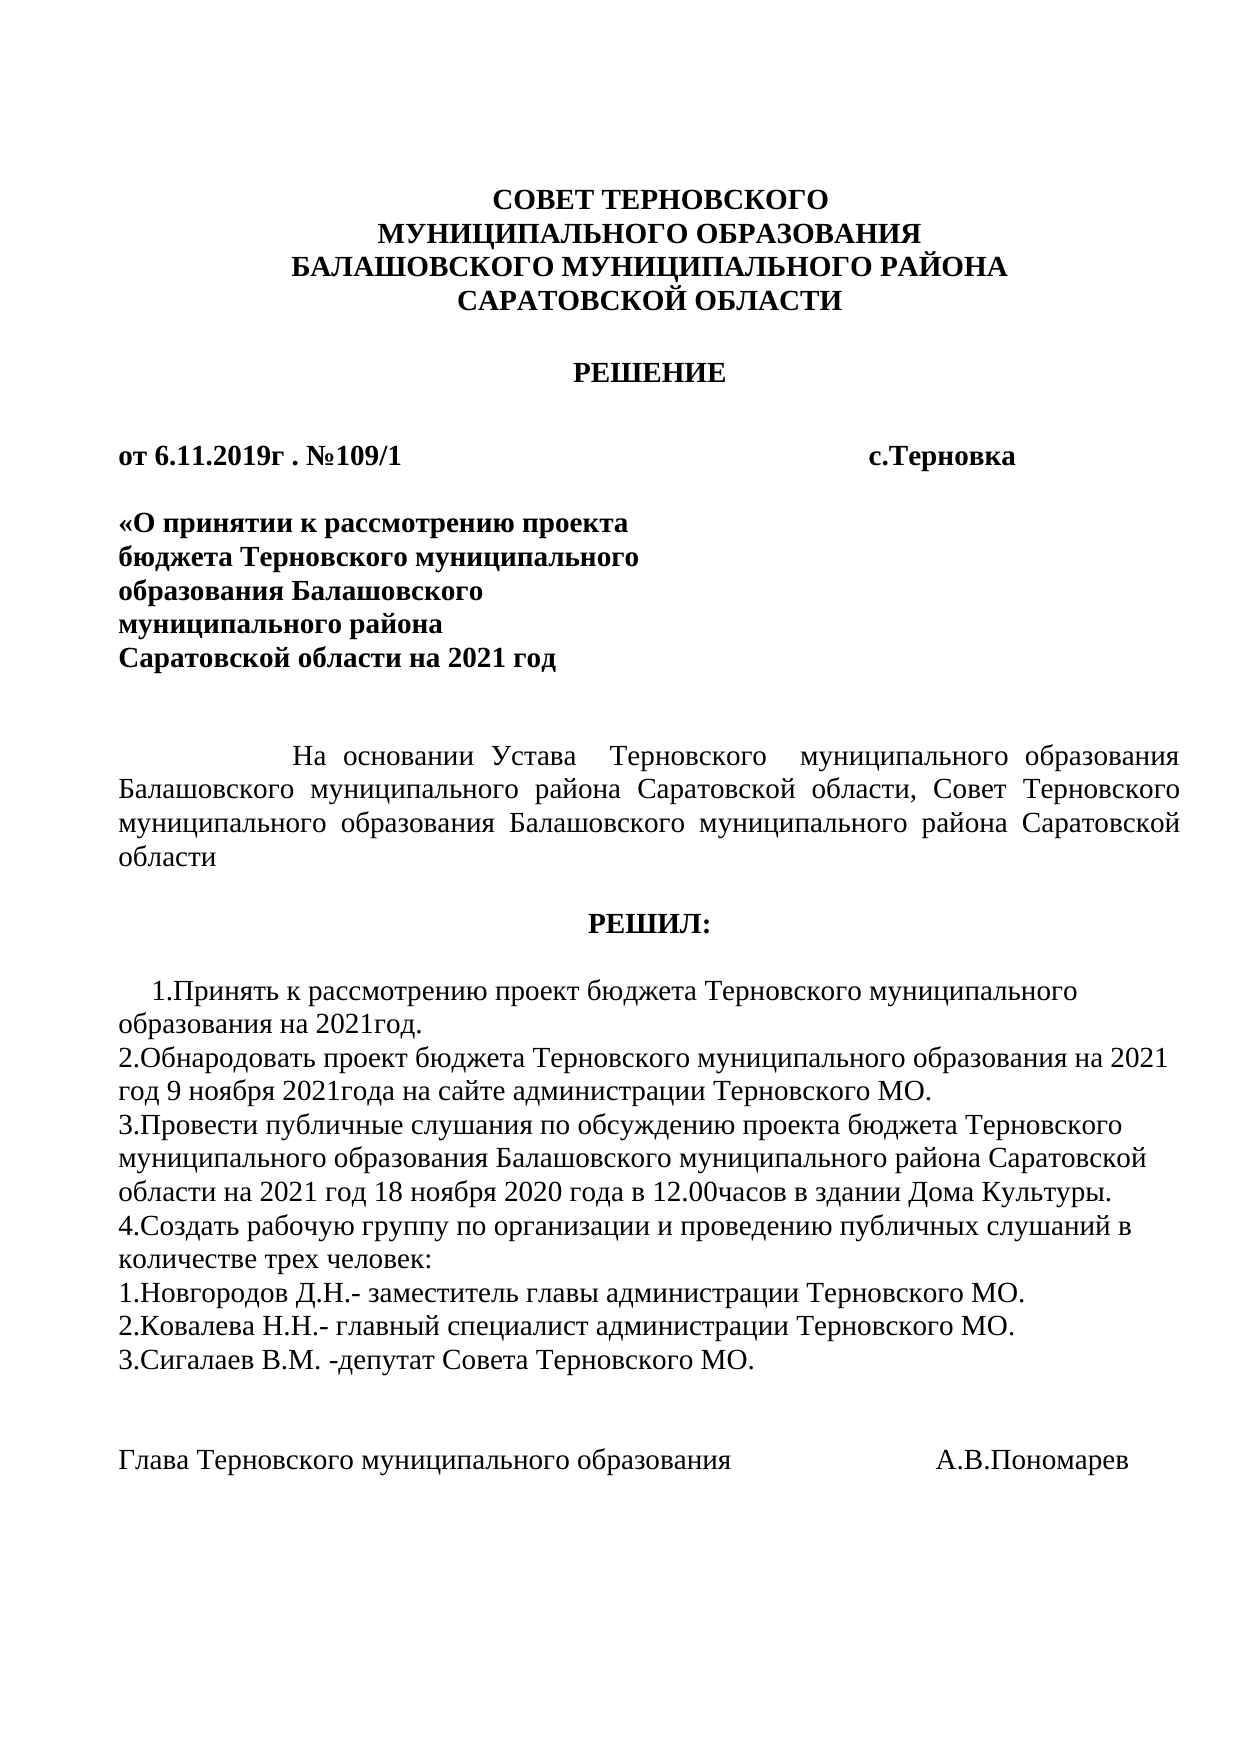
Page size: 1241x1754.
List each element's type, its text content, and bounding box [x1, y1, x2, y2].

title Глава Терновского муниципального образования А.В.Пономарев [118, 1442, 1181, 1476]
text На основании Устава Терновского муниципального образования Балашовского муниципального района Саратовской области, Совет Терновского муниципального образования Балашовского муниципального района Саратовской области [118, 738, 1181, 872]
title 1.Принять к рассмотрению проект бюджета Терновского муниципального образования на 2021год. [118, 973, 1181, 1040]
title 3.Сигалаев В.М. -депутат Совета Терновского МО. [118, 1342, 1181, 1375]
text РЕШИЛ: [118, 906, 1181, 939]
title СОВЕТ ТЕРНОВСКОГО [118, 182, 1181, 216]
text «О принятии к рассмотрению проекта бюджета Терновского муниципального образования Балашовского муниципального района [118, 506, 1181, 640]
title САРАТОВСКОЙ ОБЛАСТИ [118, 283, 1181, 317]
text РЕШЕНИЕ [118, 355, 1181, 388]
title 3.Провести публичные слушания по обсуждению проекта бюджета Терновского муниципального образования Балашовского муниципального района Саратовской области на 2021 год 18 ноября 2020 года в 12.00часов в здании Дома Культуры. [118, 1107, 1181, 1208]
title 2.Обнародовать проект бюджета Терновского муниципального образования на 2021 год 9 ноября 2021года на сайте администрации Терновского МО. [118, 1040, 1181, 1107]
title 1.Новгородов Д.Н.- заместитель главы администрации Терновского МО. [118, 1275, 1181, 1308]
text от 6.11.2019г . №109/1 с.Терновка [118, 438, 1181, 472]
title 2.Ковалева Н.Н.- главный специалист администрации Терновского МО. [118, 1308, 1181, 1342]
title МУНИЦИПАЛЬНОГО ОБРАЗОВАНИЯ [118, 216, 1181, 249]
text Саратовской области на 2021 год [118, 640, 1181, 673]
title БАЛАШОВСКОГО МУНИЦИПАЛЬНОГО РАЙОНА [118, 249, 1181, 283]
title 4.Создать рабочую группу по организации и проведению публичных слушаний в количестве трех человек: [118, 1208, 1181, 1275]
